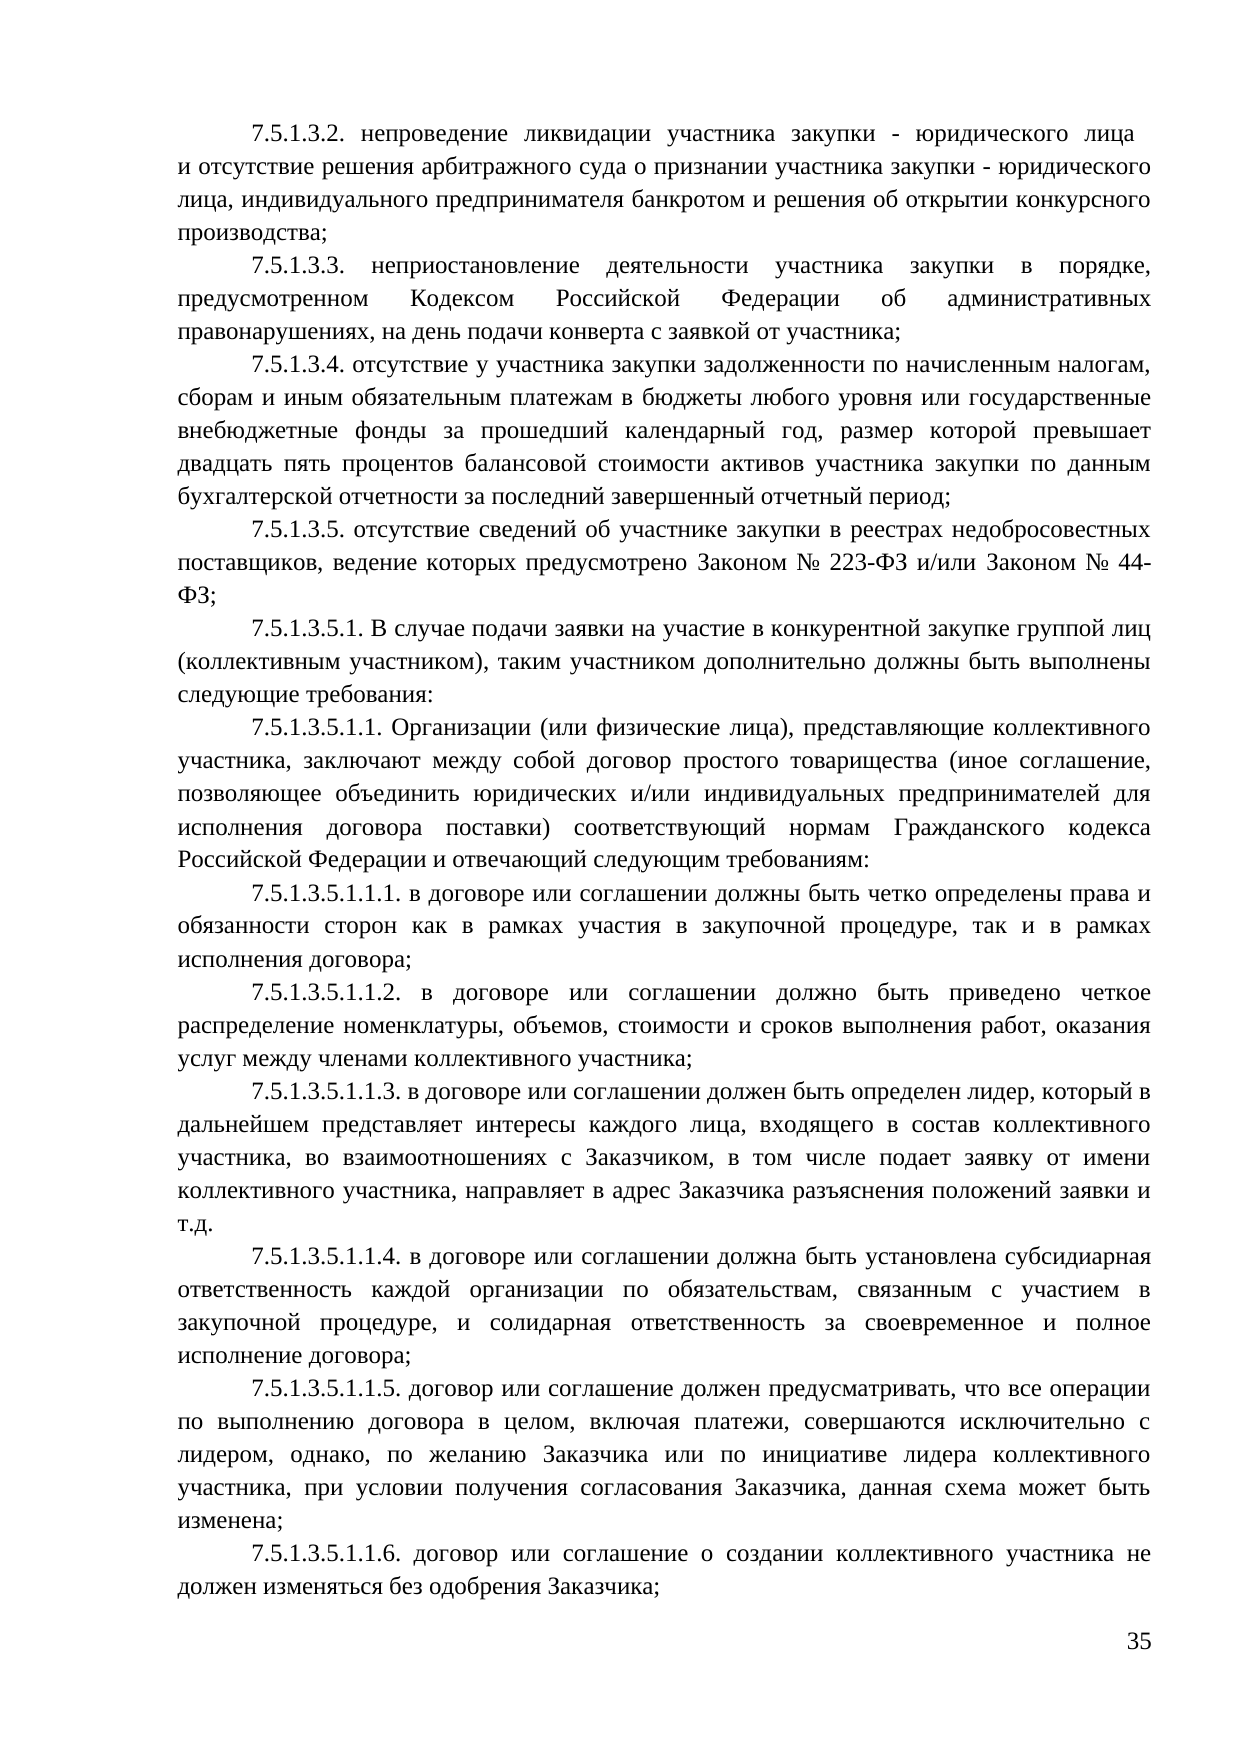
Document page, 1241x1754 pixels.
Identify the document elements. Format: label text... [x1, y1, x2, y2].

text 7.5.1.3.5.1.1.5. договор или соглашение должен предусматривать, что все операции по выполнению договора в целом, включая платежи, совершаются исключительно с лидером, однако, по желанию Заказчика или по инициативе лидера коллективного участника, при условии получения согласования Заказчика, данная схема может быть изменена; [177, 1373, 1152, 1534]
text 7.5.1.3.5.1.1. Организации (или физические лица), представляющие коллективного участника, заключают между собой договор простого товарищества (иное соглашение, позволяющее объединить юридических и/или индивидуальных предпринимателей для исполнения договора поставки) соответствующий нормам Гражданского кодекса Российской Федерации и отвечающий следующим требованиям: [177, 712, 1152, 873]
text 7.5.1.3.5.1.1.1. в договоре или соглашении должны быть четко определены права и обязанности сторон как в рамках участия в закупочной процедуре, так и в рамках исполнения договора; [177, 878, 1152, 972]
text 7.5.1.3.2. непроведение ликвидации участника закупки - юридического лица и отсутствие решения арбитражного суда о признании участника закупки - юридического лица, индивидуального предпринимателя банкротом и решения об открытии конкурсного производства; [177, 118, 1152, 246]
text 7.5.1.3.5. отсутствие сведений об участнике закупки в реестрах недобросовестных поставщиков, ведение которых предусмотрено Законом № 223-ФЗ и/или Законом № 44-ФЗ; [177, 514, 1152, 609]
text 7.5.1.3.5.1.1.6. договор или соглашение о создании коллективного участника не должен изменяться без одобрения Заказчика; [177, 1538, 1152, 1600]
text 7.5.1.3.5.1.1.2. в договоре или соглашении должно быть приведено четкое распределение номенклатуры, объемов, стоимости и сроков выполнения работ, оказания услуг между членами коллективного участника; [177, 977, 1152, 1071]
text 7.5.1.3.5.1. В случае подачи заявки на участие в конкурентной закупке группой лиц (коллективным участником), таким участником дополнительно должны быть выполнены следующие требования: [177, 613, 1152, 708]
text 7.5.1.3.4. отсутствие у участника закупки задолженности по начисленным налогам, сборам и иным обязательным платежам в бюджеты любого уровня или государственные внебюджетные фонды за прошедший календарный год, размер которой превышает двадцать пять процентов балансовой стоимости активов участника закупки по данным бухгалтерской отчетности за последний завершенный отчетный период; [177, 349, 1152, 510]
text 7.5.1.3.5.1.1.4. в договоре или соглашении должна быть установлена субсидиарная ответственность каждой организации по обязательствам, связанным с участием в закупочной процедуре, и солидарная ответственность за своевременное и полное исполнение договора; [177, 1241, 1152, 1369]
text 7.5.1.3.3. неприостановление деятельности участника закупки в порядке, предусмотренном Кодексом Российской Федерации об административных правонарушениях, на день подачи конверта с заявкой от участника; [177, 250, 1152, 345]
text 7.5.1.3.5.1.1.3. в договоре или соглашении должен быть определен лидер, который в дальнейшем представляет интересы каждого лица, входящего в состав коллективного участника, во взаимоотношениях с Заказчиком, в том числе подает заявку от имени коллективного участника, направляет в адрес Заказчика разъяснения положений заявки и т.д. [177, 1076, 1152, 1237]
